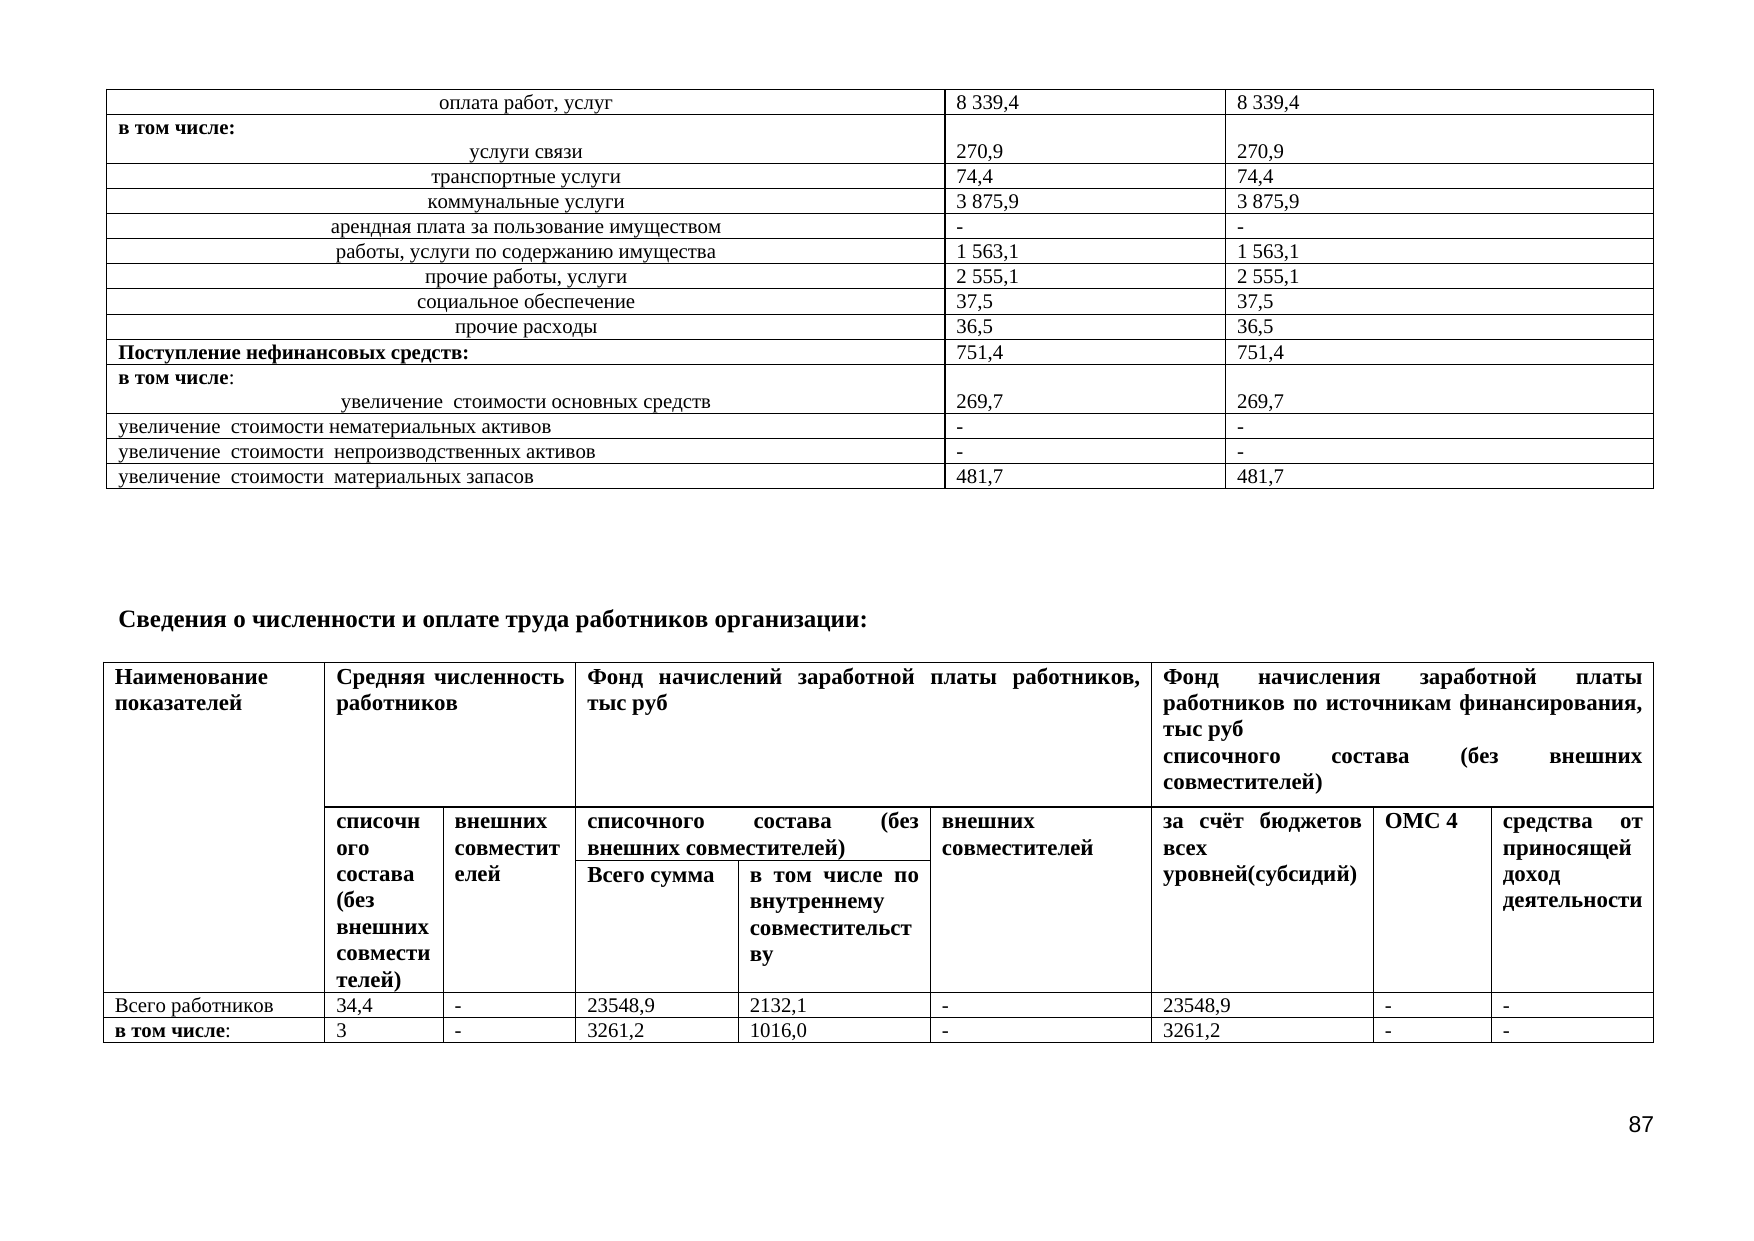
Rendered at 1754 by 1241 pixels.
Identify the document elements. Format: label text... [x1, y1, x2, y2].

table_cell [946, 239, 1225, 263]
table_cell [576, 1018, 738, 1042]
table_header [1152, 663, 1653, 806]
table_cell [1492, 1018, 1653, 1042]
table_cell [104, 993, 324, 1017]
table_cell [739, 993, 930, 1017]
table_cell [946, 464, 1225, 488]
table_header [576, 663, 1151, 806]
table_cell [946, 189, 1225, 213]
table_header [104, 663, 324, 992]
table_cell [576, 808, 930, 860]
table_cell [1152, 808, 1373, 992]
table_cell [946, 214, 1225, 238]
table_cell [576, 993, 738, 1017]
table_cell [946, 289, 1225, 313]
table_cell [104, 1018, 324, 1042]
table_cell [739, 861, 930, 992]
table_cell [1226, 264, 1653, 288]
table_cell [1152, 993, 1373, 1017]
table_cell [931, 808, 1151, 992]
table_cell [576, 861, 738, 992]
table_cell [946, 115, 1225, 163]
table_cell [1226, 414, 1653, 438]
text Сведения о численности и оплате труда работников организации: [118, 604, 1654, 633]
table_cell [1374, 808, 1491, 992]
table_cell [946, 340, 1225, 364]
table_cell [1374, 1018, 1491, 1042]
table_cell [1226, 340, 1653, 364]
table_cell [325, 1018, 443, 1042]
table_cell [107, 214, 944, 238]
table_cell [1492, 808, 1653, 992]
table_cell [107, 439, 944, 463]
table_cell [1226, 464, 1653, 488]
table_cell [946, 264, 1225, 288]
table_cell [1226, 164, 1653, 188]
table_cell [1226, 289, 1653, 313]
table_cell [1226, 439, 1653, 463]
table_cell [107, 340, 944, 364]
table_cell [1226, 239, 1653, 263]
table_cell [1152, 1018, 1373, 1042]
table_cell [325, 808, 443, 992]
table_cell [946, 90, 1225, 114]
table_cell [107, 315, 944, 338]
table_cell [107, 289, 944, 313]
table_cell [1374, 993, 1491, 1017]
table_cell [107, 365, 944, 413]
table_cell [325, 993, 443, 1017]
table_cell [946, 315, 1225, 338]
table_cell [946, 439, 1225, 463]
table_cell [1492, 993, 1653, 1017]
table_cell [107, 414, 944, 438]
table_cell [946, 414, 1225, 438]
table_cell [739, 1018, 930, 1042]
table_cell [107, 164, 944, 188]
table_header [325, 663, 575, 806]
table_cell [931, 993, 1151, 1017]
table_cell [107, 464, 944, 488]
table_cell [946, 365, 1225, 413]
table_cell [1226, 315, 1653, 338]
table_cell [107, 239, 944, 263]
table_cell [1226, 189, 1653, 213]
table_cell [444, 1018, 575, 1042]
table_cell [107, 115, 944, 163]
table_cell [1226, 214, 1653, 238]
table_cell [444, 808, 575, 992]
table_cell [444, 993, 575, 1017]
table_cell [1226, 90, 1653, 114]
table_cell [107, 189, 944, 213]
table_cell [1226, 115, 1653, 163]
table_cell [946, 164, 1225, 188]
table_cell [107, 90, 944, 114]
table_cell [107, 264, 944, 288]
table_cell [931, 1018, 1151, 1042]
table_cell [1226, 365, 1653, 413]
